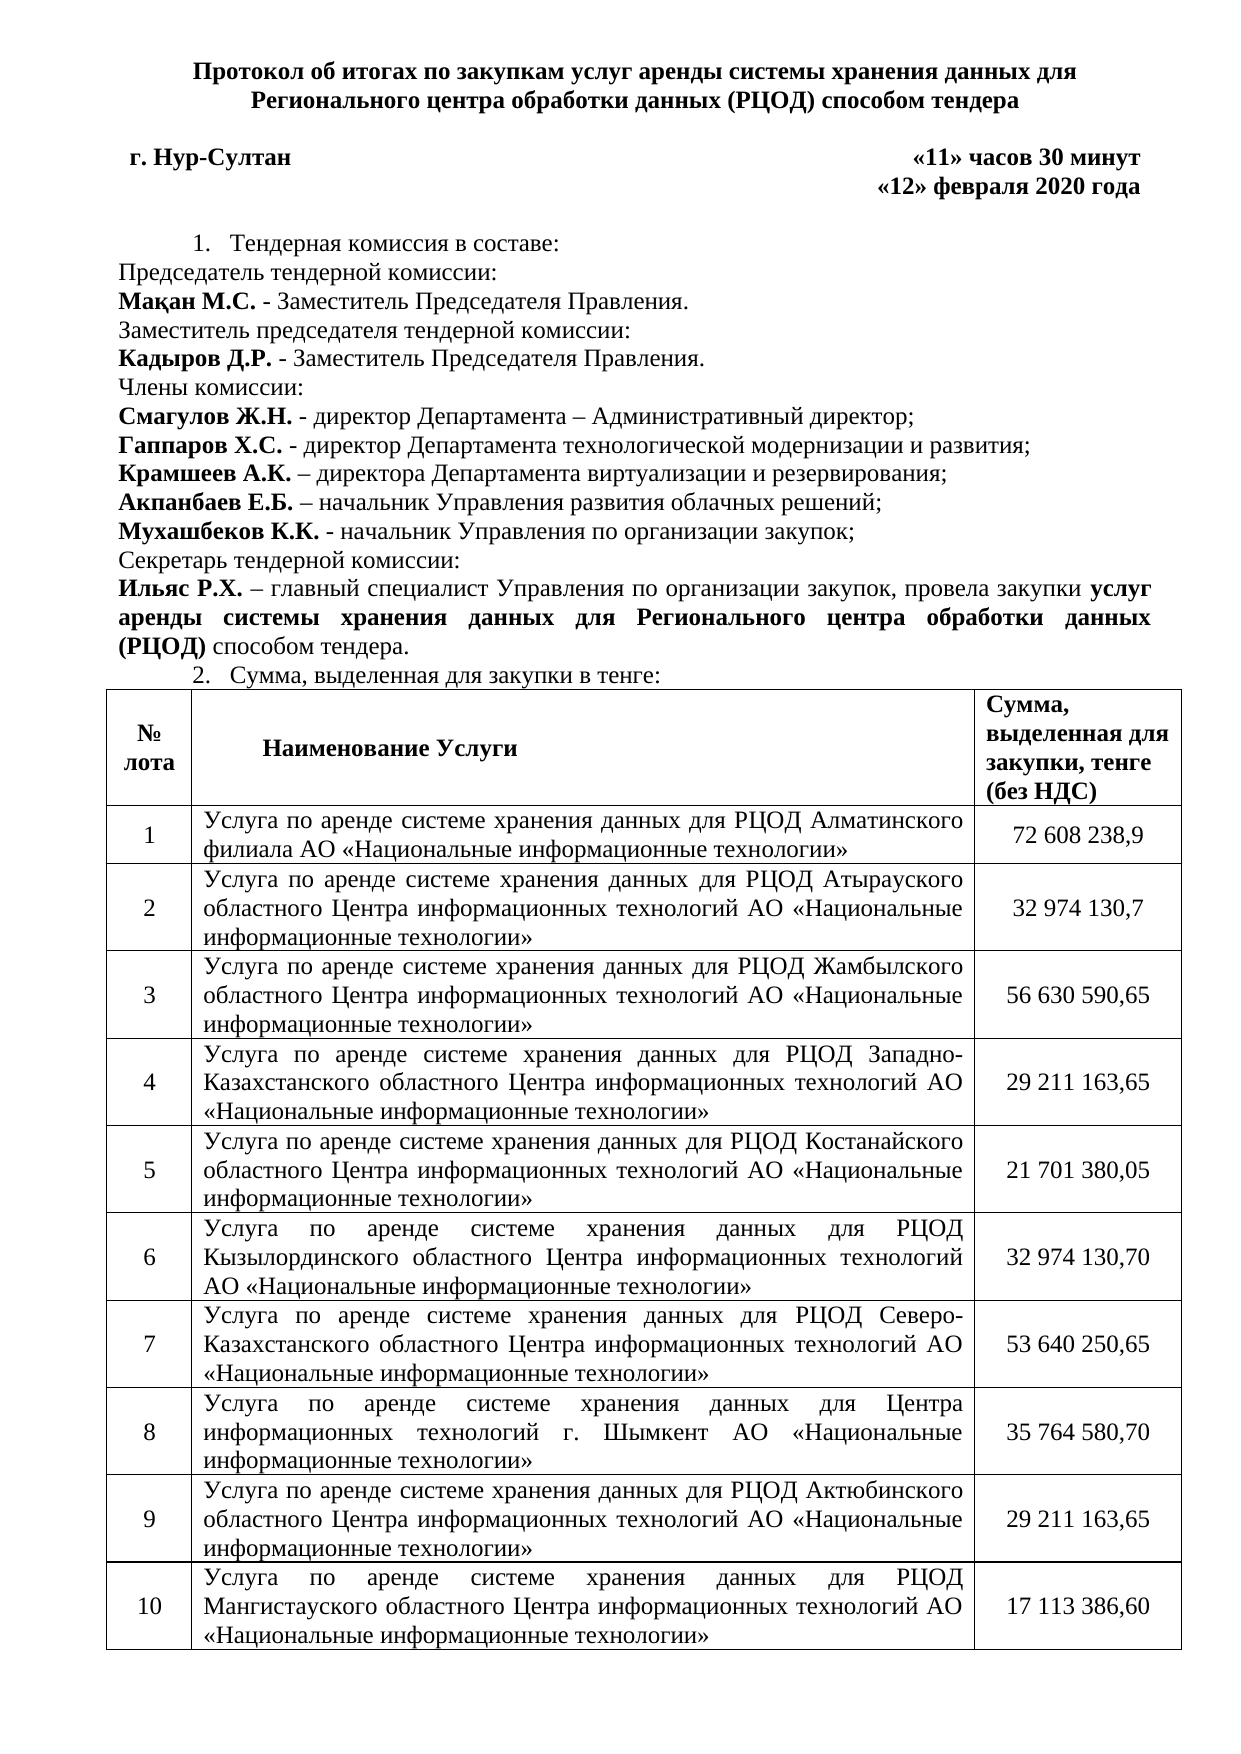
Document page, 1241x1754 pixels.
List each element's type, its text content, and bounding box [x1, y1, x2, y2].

table_cell 32 974 130,7 [975, 864, 1181, 950]
table_header № лота [107, 690, 191, 804]
text Крамшеев А.К. – директора Департамента виртуализации и резервирования; [118, 458, 1152, 487]
text Акпанбаев Е.Б. – начальник Управления развития облачных решений; [118, 487, 1152, 516]
table_cell 29 211 163,65 [975, 1039, 1181, 1125]
table_cell 21 701 380,05 [975, 1126, 1181, 1212]
text Мақан М.С. - Заместитель Председателя Правления. [118, 286, 1152, 315]
text Кадыров Д.Р. - Заместитель Председателя Правления. [118, 343, 1152, 372]
table_cell 35 764 580,70 [975, 1388, 1181, 1474]
table_header Наименование Услуги [192, 690, 974, 804]
text Ильяс Р.Х. – главный специалист Управления по организации закупок, провела закупки услуг аренды системы хранения данных для Регионального центра обработки данных (РЦОД) способом тендера. [118, 573, 1152, 660]
table_cell Услуга по аренде системе хранения данных для РЦОД Мангистауского областного Центра информационных технологий АО «Национальные информационные технологии» [192, 1563, 974, 1649]
table_cell 4 [107, 1039, 191, 1125]
table_cell Услуга по аренде системе хранения данных для РЦОД Атырауского областного Центра информационных технологий АО «Национальные информационные технологии» [192, 864, 974, 950]
table_cell Услуга по аренде системе хранения данных для РЦОД Северо-Казахстанского областного Центра информационных технологий АО «Национальные информационные технологии» [192, 1301, 974, 1387]
table_cell Услуга по аренде системе хранения данных для РЦОД Кызылординского областного Центра информационных технологий АО «Национальные информационные технологии» [192, 1213, 974, 1299]
table_cell 1 [107, 806, 191, 863]
table_header «11» часов 30 минут «12» февраля 2020 года [635, 142, 1152, 228]
text Заместитель председателя тендерной комиссии: [118, 315, 1152, 343]
table_cell Услуга по аренде системе хранения данных для РЦОД Костанайского областного Центра информационных технологий АО «Национальные информационные технологии» [192, 1126, 974, 1212]
table_cell 29 211 163,65 [975, 1475, 1181, 1561]
table_cell 2 [107, 864, 191, 950]
table_cell Услуга по аренде системе хранения данных для Центра информационных технологий г. Шымкент АО «Национальные информационные технологии» [192, 1388, 974, 1474]
table_cell 56 630 590,65 [975, 951, 1181, 1038]
table_cell 7 [107, 1301, 191, 1387]
text Смагулов Ж.Н. - директор Департамента – Административный директор; [118, 401, 1152, 430]
text Мухашбеков К.К. - начальник Управления по организации закупок; [118, 516, 1152, 545]
table_cell 72 608 238,9 [975, 806, 1181, 863]
table_cell 53 640 250,65 [975, 1301, 1181, 1387]
table_cell 8 [107, 1388, 191, 1474]
table_cell Услуга по аренде системе хранения данных для РЦОД Западно-Казахстанского областного Центра информационных технологий АО «Национальные информационные технологии» [192, 1039, 974, 1125]
table_cell 17 113 386,60 [975, 1563, 1181, 1649]
table_cell 5 [107, 1126, 191, 1212]
table_header Сумма, выделенная для закупки, тенге (без НДС) [975, 690, 1181, 804]
table_cell 9 [107, 1475, 191, 1561]
table_cell 6 [107, 1213, 191, 1299]
text Члены комиссии: [118, 372, 1152, 401]
table_cell 10 [107, 1563, 191, 1649]
table_cell Услуга по аренде системе хранения данных для РЦОД Алматинского филиала АО «Национальные информационные технологии» [192, 806, 974, 863]
table_cell Услуга по аренде системе хранения данных для РЦОД Жамбылского областного Центра информационных технологий АО «Национальные информационные технологии» [192, 951, 974, 1038]
table_cell 3 [107, 951, 191, 1038]
table_header г. Нур-Султан [118, 142, 635, 228]
text Секретарь тендерной комиссии: [118, 545, 1152, 573]
list Тендерная комиссия в составе: [192, 228, 1152, 257]
text Председатель тендерной комиссии: [118, 257, 1152, 286]
table_cell 32 974 130,70 [975, 1213, 1181, 1299]
table_cell Услуга по аренде системе хранения данных для РЦОД Актюбинского областного Центра информационных технологий АО «Национальные информационные технологии» [192, 1475, 974, 1561]
text Гаппаров Х.С. - директор Департамента технологической модернизации и развития; [118, 430, 1152, 458]
list Сумма, выделенная для закупки в тенге: [192, 660, 1152, 688]
text Протокол об итогах по закупкам услуг аренды системы хранения данных для Регионального центра обработки данных (РЦОД) способом тендера [118, 56, 1152, 113]
